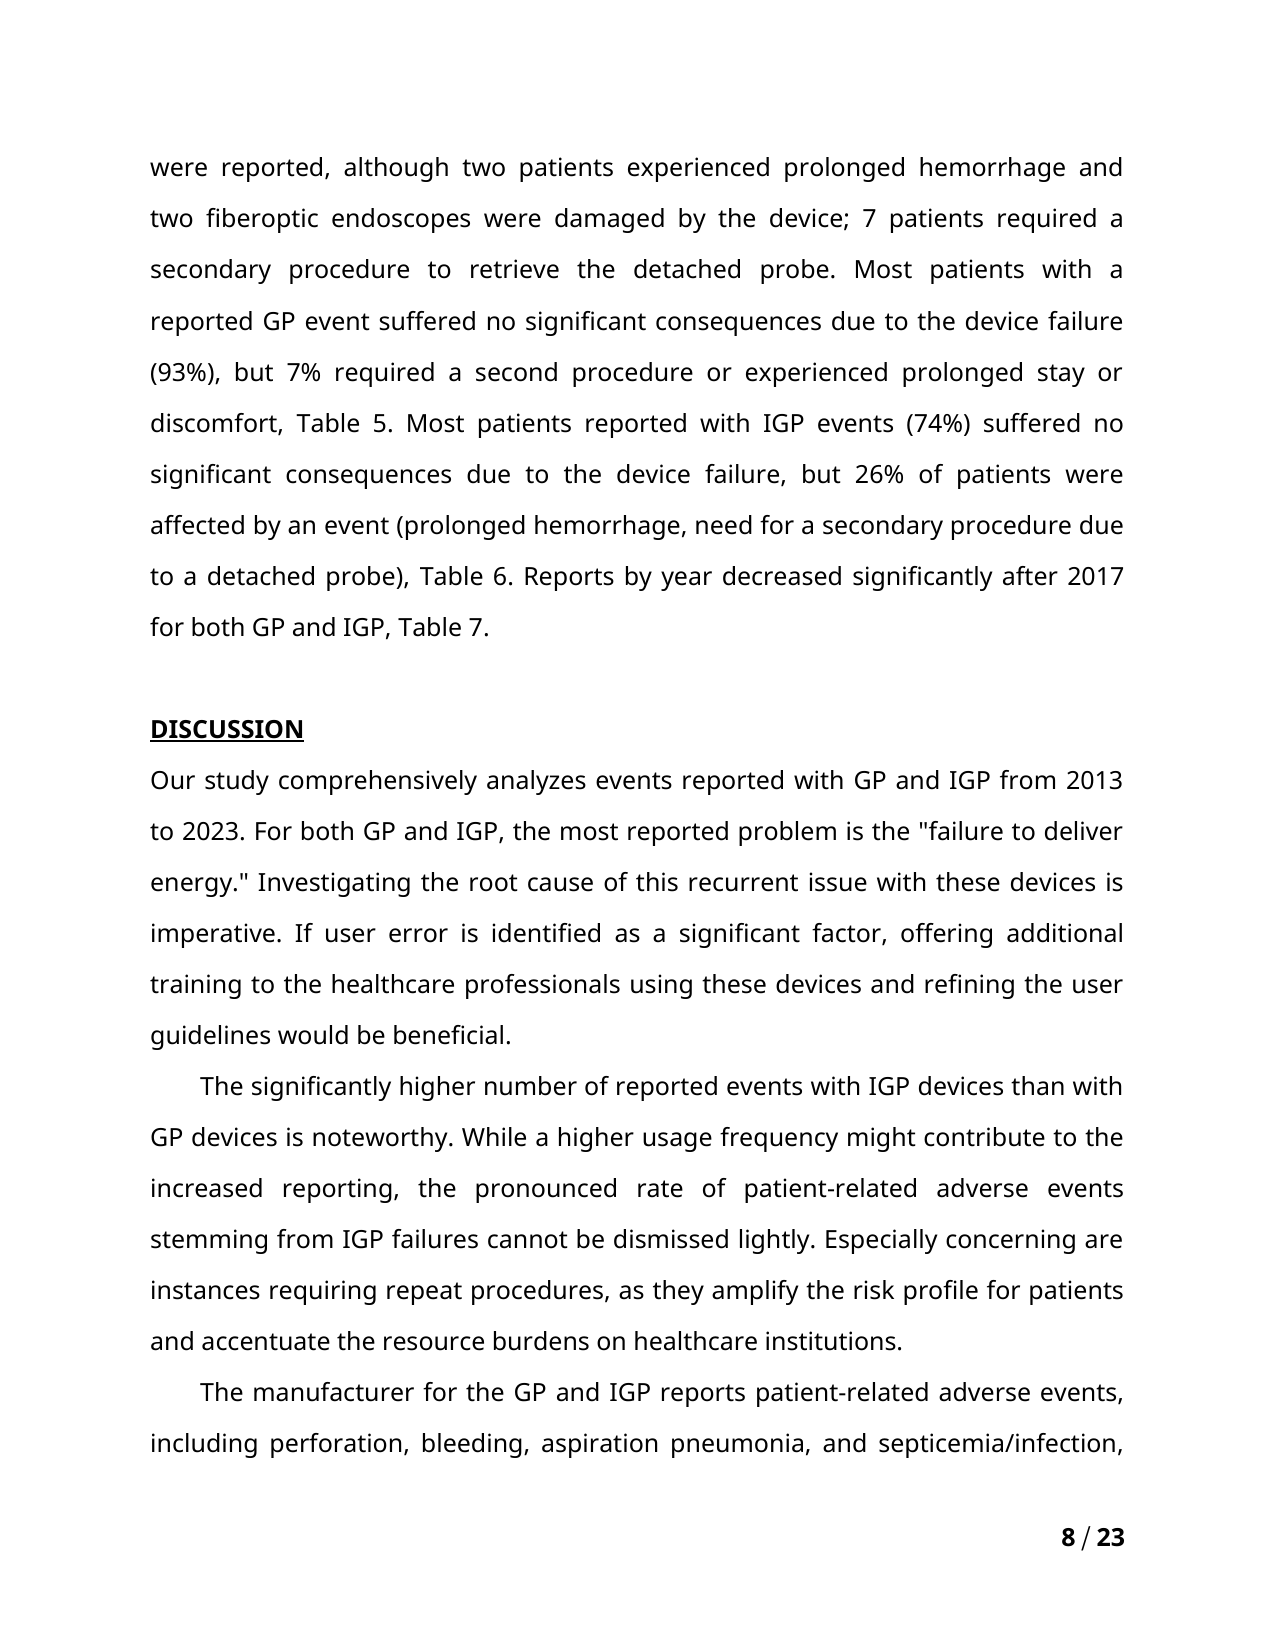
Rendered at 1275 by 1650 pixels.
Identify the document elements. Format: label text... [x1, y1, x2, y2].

text The significantly higher number of reported events with IGP devices than with GP devices is noteworthy. While a higher usage frequency might contribute to the increased reporting, the pronounced rate of patient-related adverse events stemming from IGP failures cannot be dismissed lightly. Especially concerning are instances requiring repeat procedures, as they amplify the risk profile for patients and accentuate the resource burdens on healthcare institutions. [150, 1069, 1125, 1358]
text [150, 150, 1125, 643]
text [150, 1375, 1125, 1460]
text DISCUSSION [150, 711, 1125, 746]
text Our study comprehensively analyzes events reported with GP and IGP from 2013 to 2023. For both GP and IGP, the most reported problem is the "failure to deliver energy." Investigating the root cause of this recurrent issue with these devices is imperative. If user error is identified as a significant factor, offering additional training to the healthcare professionals using these devices and refining the user guidelines would be beneficial. [150, 762, 1125, 1052]
